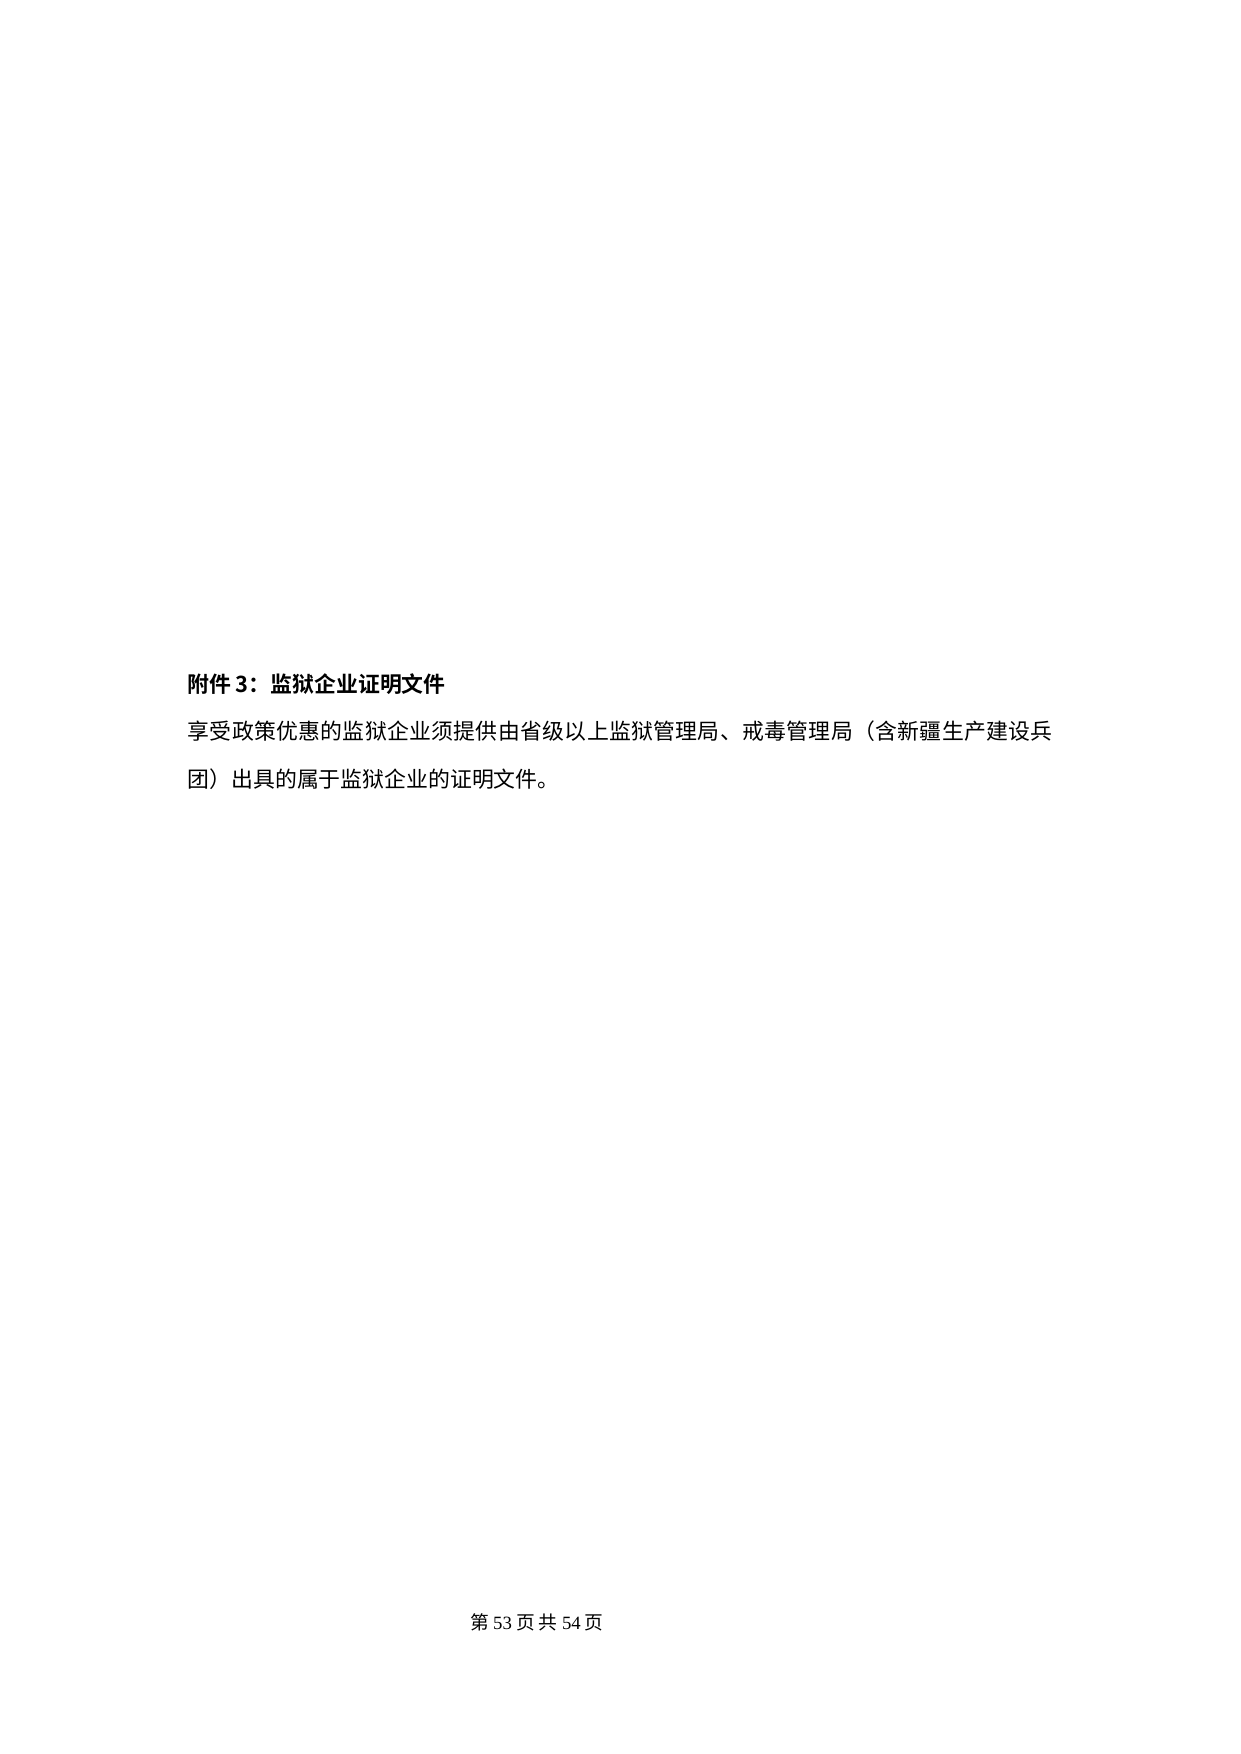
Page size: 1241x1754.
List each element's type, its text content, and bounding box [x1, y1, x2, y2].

text 享受政策优惠的监狱企业须提供由省级以上监狱管理局、戒毒管理局（含新疆生产建设兵团）出具的属于监狱企业的证明文件。 [187, 714, 1053, 793]
text 附件3：监狱企业证明文件 [187, 626, 1053, 698]
